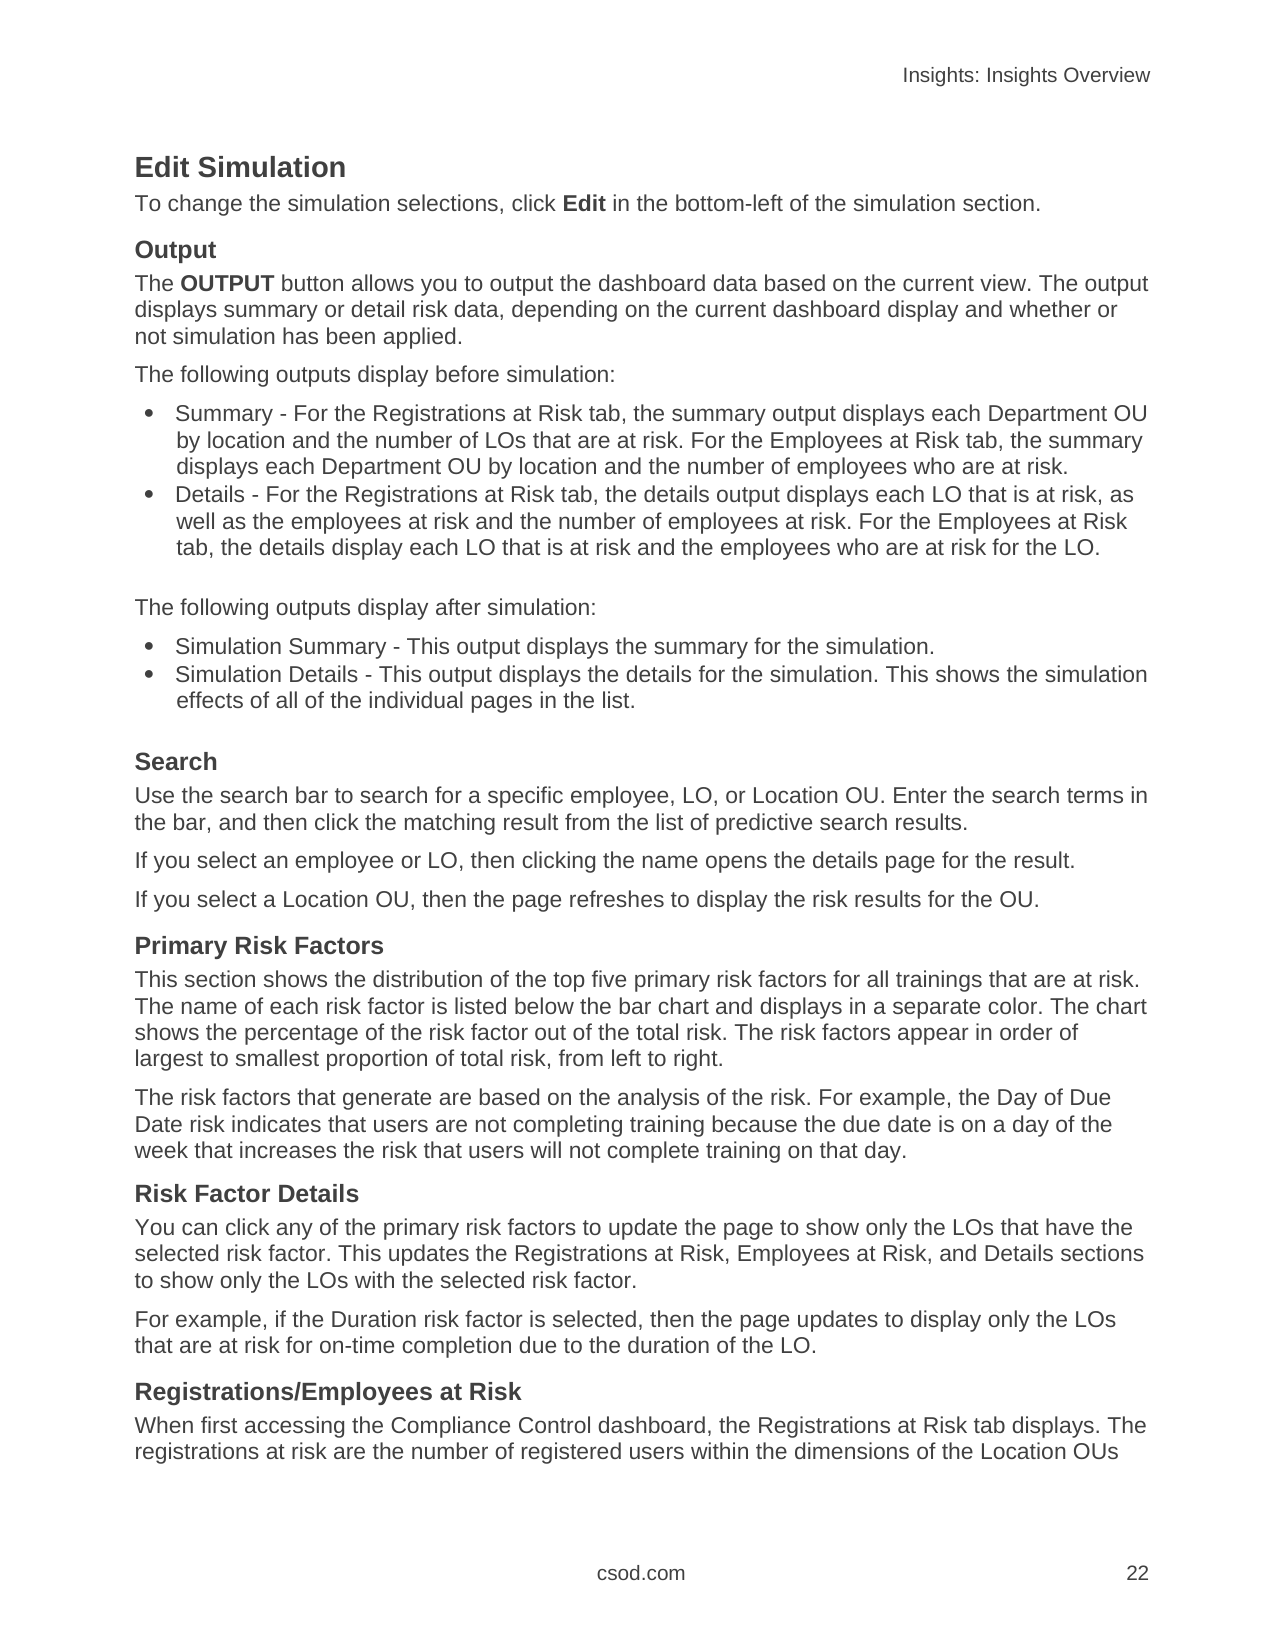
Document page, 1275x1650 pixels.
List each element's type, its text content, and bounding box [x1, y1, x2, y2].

list Summary - For the Registrations at Risk tab, the summary output displays each Department OU by location and the number of LOs that are at risk. For the Employees at Risk tab, the summary displays each Department OU by location and the number of employees who are at risk. [154, 400, 1150, 479]
text The following outputs display before simulation: [134, 361, 1150, 388]
text The Output button allows you to output the dashboard data based on the current view. The output displays summary or detail risk data, depending on the current dashboard display and whether or not simulation has been applied. [134, 270, 1150, 349]
text Registrations/Employees at Risk [134, 1377, 1150, 1406]
text The following outputs display after simulation: [134, 594, 1150, 620]
text Search [134, 747, 1150, 776]
text The risk factors that generate are based on the analysis of the risk. For example, the Day of Due Date risk indicates that users are not completing training because the due date is on a day of the week that increases the risk that users will not complete training on that day. [134, 1084, 1150, 1163]
text Risk Factor Details [134, 1179, 1150, 1208]
text Edit Simulation [134, 150, 1150, 183]
list Simulation Summary - This output displays the summary for the simulation. [154, 633, 1150, 659]
text Use the search bar to search for a specific employee, LO, or Location OU. Enter the search terms in the bar, and then click the matching result from the list of predictive search results. [134, 782, 1150, 835]
text For example, if the Duration risk factor is selected, then the page updates to display only the LOs that are at risk for on-time completion due to the duration of the LO. [134, 1306, 1150, 1358]
text This section shows the distribution of the top five primary risk factors for all trainings that are at risk. The name of each risk factor is listed below the bar chart and displays in a separate color. The chart shows the percentage of the risk factor out of the total risk. The risk factors appear in order of largest to smallest proportion of total risk, from left to right. [134, 966, 1150, 1072]
text To change the simulation selections, click Edit in the bottom-left of the simulation section. [134, 190, 1150, 216]
text If you select a Location OU, then the page refreshes to display the risk results for the OU. [134, 886, 1150, 913]
text Output [134, 235, 1150, 264]
list Simulation Details - This output displays the details for the simulation. This shows the simulation effects of all of the individual pages in the list. [154, 661, 1150, 714]
list Details - For the Registrations at Risk tab, the details output displays each LO that is at risk, as well as the employees at risk and the number of employees at risk. For the Employees at Risk tab, the details display each LO that is at risk and the employees who are at risk for the LO. [154, 481, 1150, 561]
text Primary Risk Factors [134, 931, 1150, 960]
text If you select an employee or LO, then clicking the name opens the details page for the result. [134, 847, 1150, 874]
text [134, 1412, 1150, 1465]
text You can click any of the primary risk factors to update the page to show only the LOs that have the selected risk factor. This updates the Registrations at Risk, Employees at Risk, and Details sections to show only the LOs with the selected risk factor. [134, 1214, 1150, 1293]
